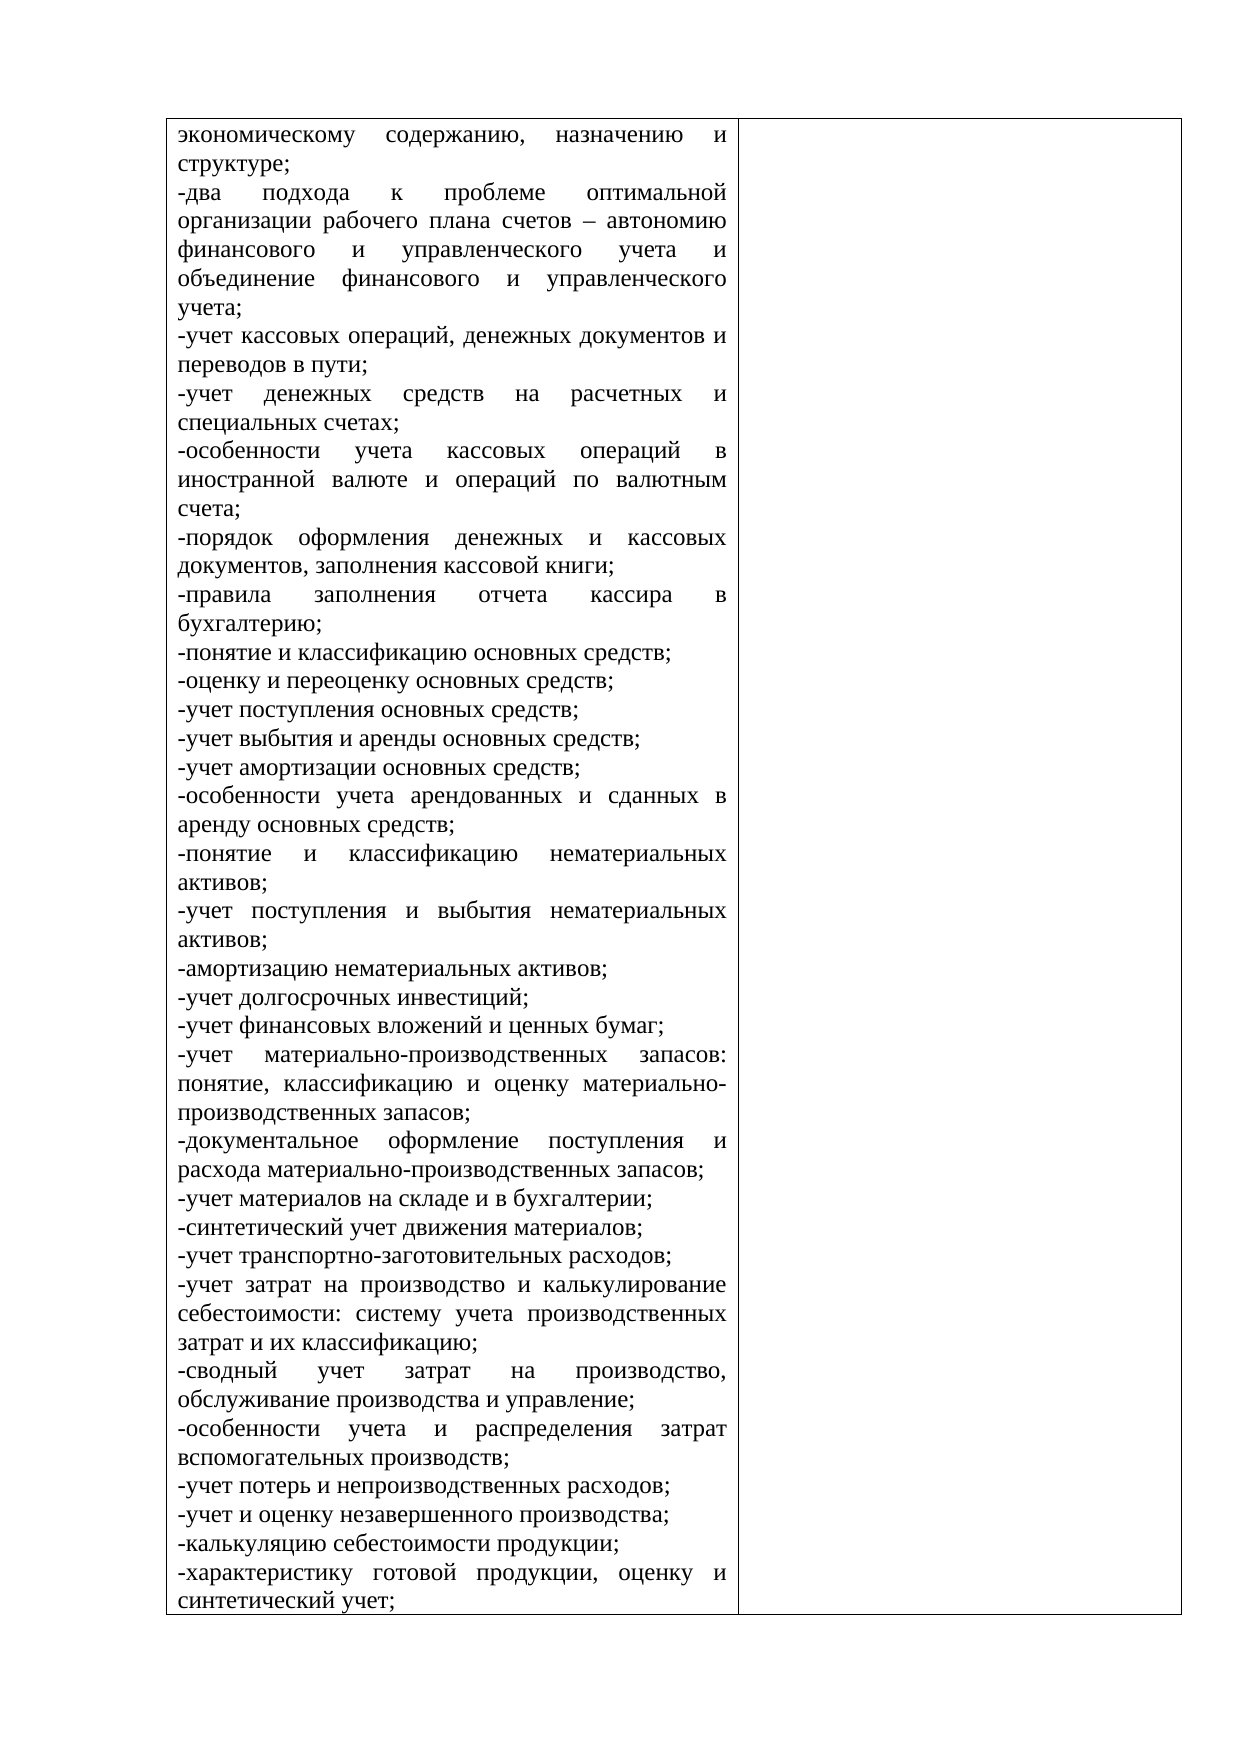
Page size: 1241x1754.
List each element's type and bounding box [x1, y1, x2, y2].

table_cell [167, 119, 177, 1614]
table_cell [739, 119, 1181, 1614]
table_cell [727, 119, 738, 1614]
